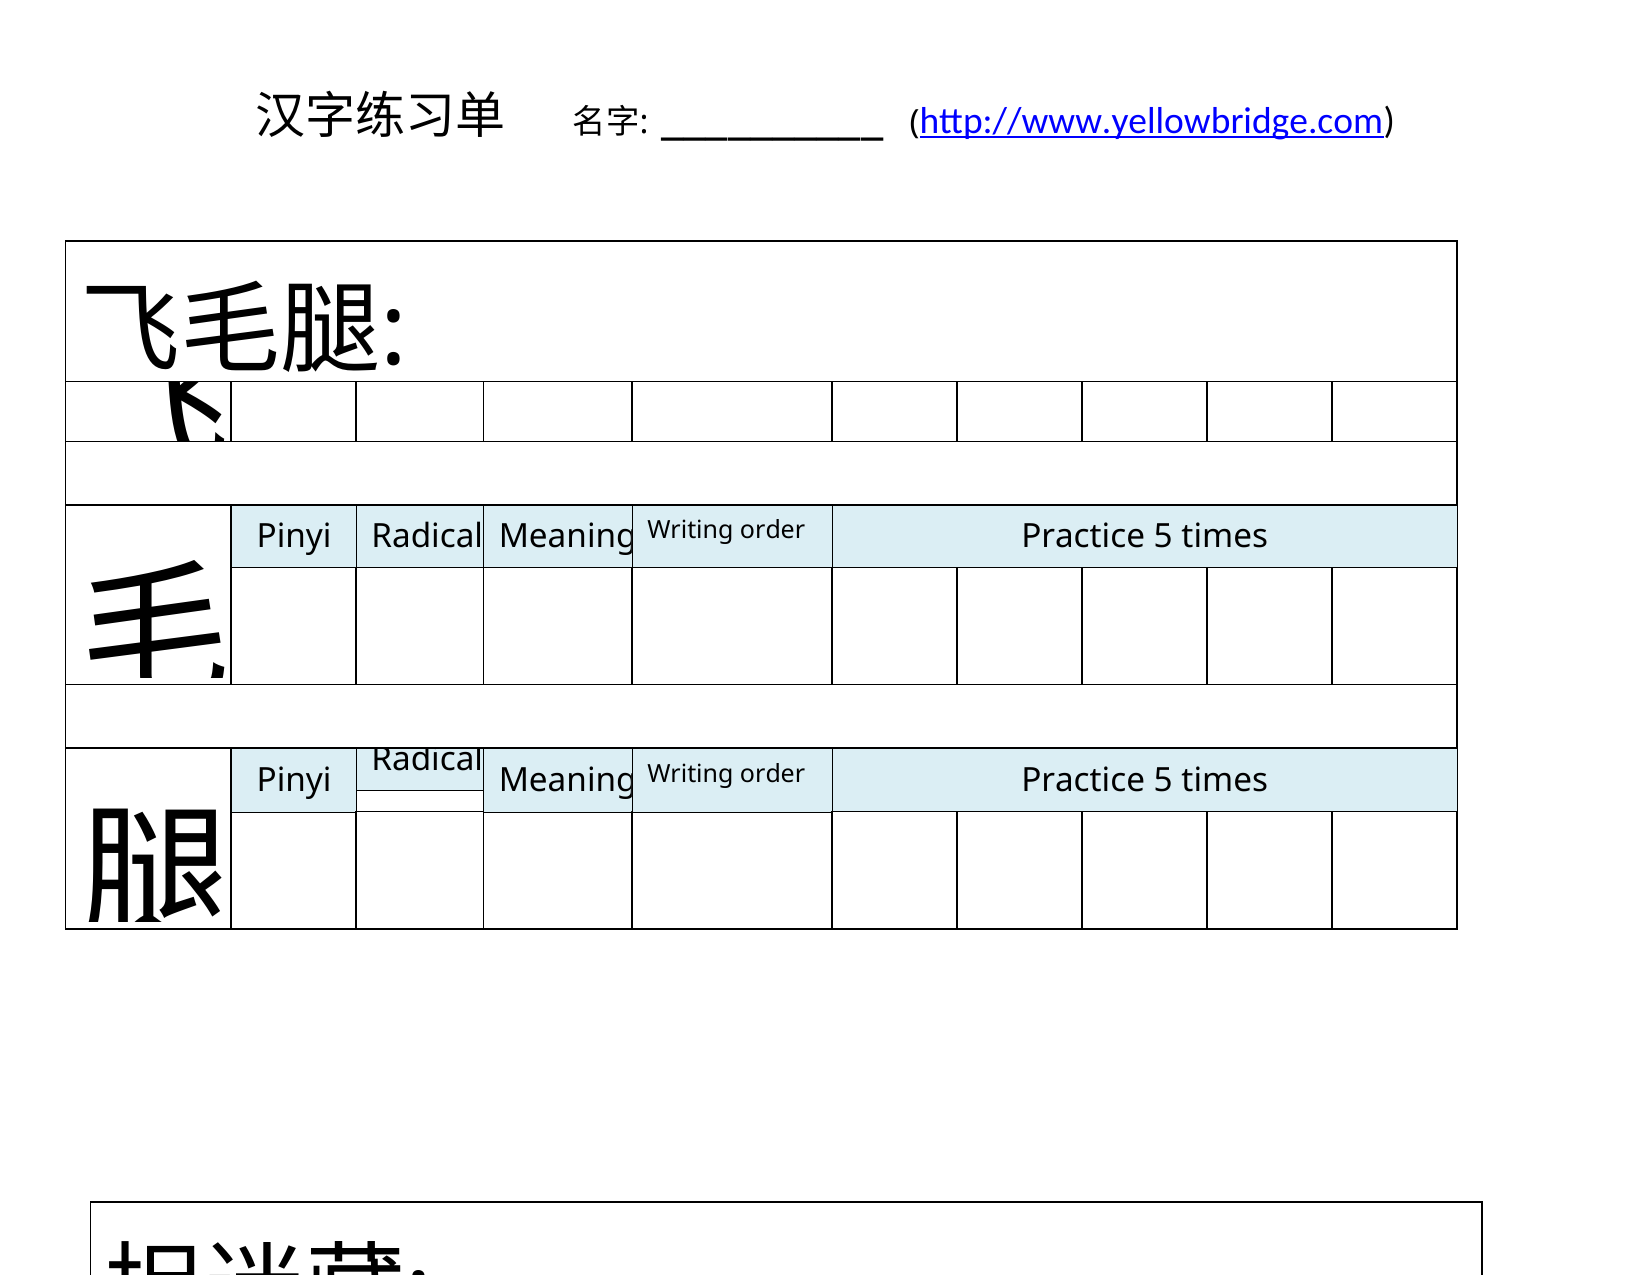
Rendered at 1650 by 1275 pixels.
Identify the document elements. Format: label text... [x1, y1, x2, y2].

text 汉字练习单 名字: __________ (http://www.yellowbridge.com) [75, 75, 1575, 148]
